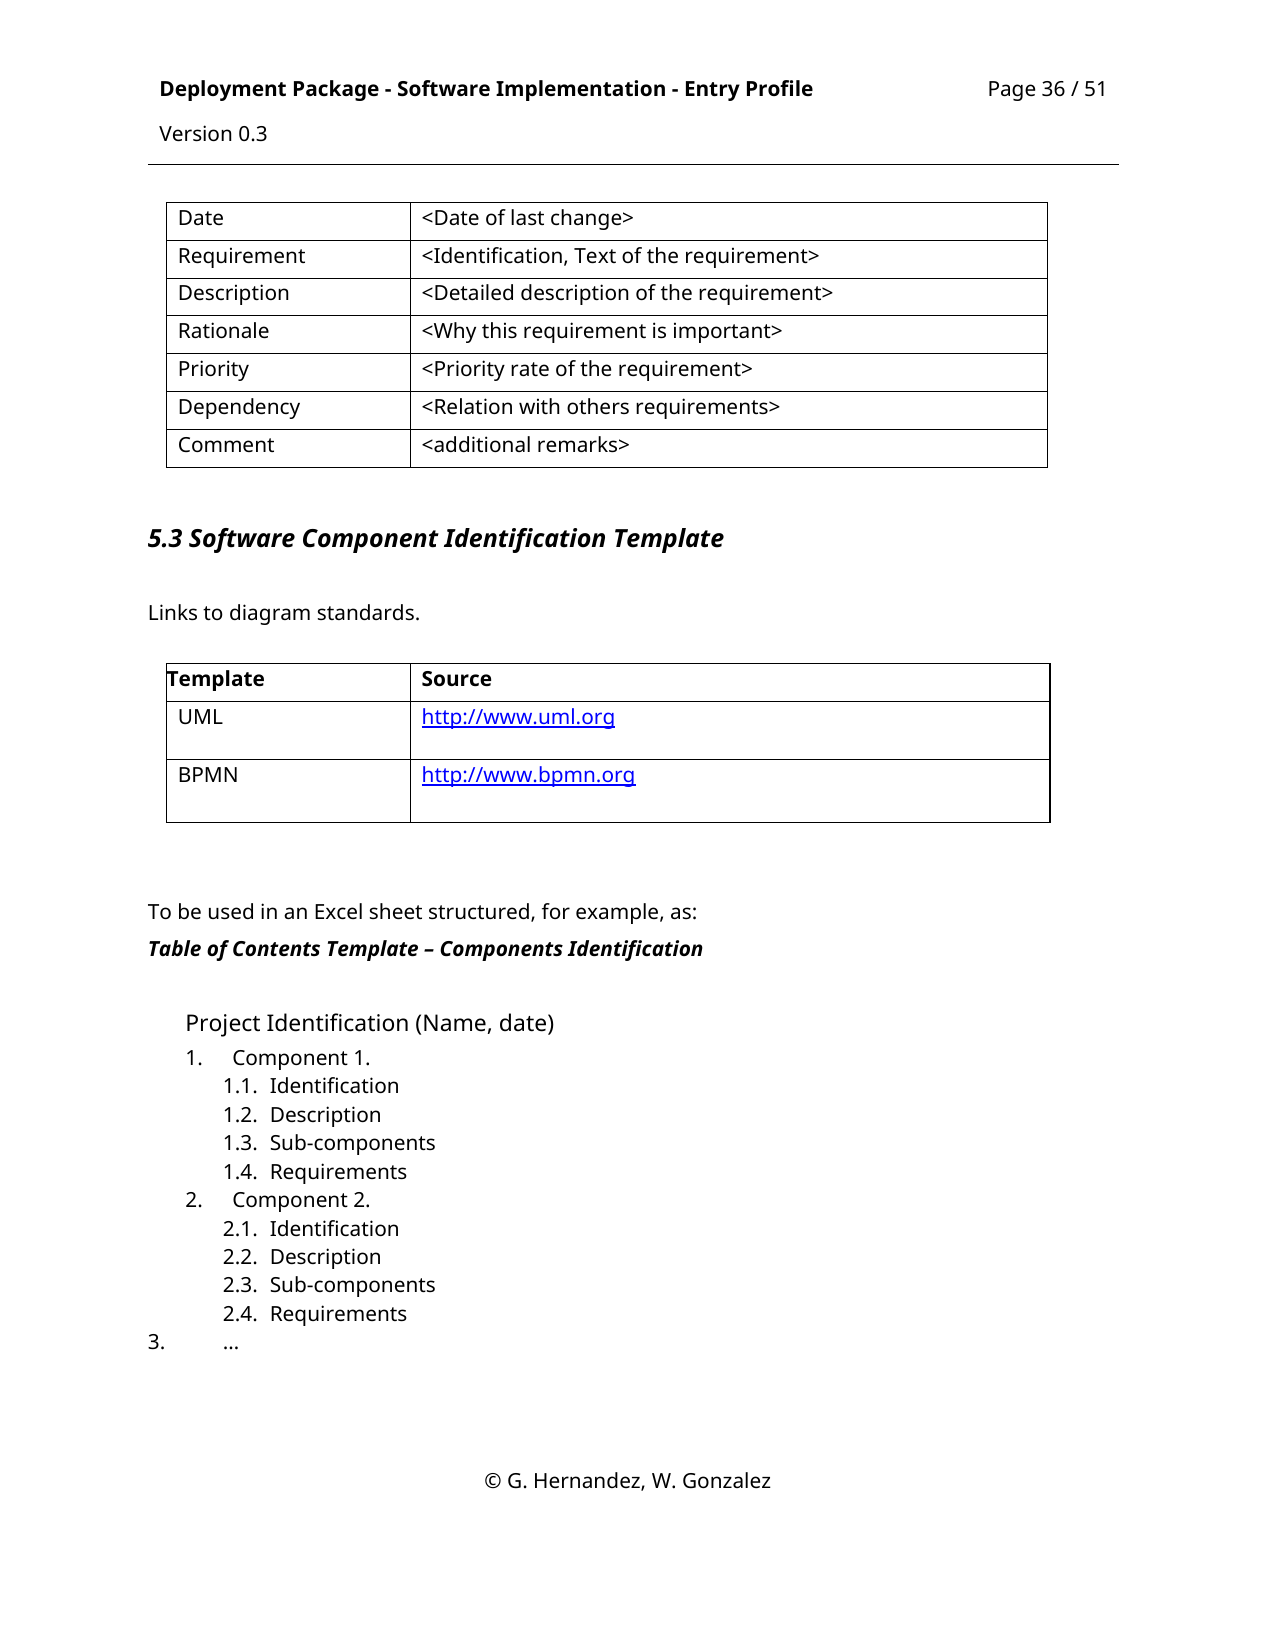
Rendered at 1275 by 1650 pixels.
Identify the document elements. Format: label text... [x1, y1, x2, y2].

list Project Identification (Name, date) [148, 1007, 1107, 1038]
table_cell UML [167, 702, 410, 759]
table_cell <Relation with others requirements> [411, 392, 1047, 429]
table_cell <additional remarks> [411, 430, 1047, 467]
table_cell http://www.uml.org [411, 702, 1049, 759]
table_cell Date [167, 203, 410, 240]
table_cell Requirement [167, 241, 410, 277]
table_header Source [411, 664, 1049, 701]
list Requirements [223, 1157, 1107, 1185]
list Description [223, 1242, 1107, 1271]
table_cell BPMN [167, 760, 410, 822]
list … [148, 1327, 1107, 1356]
table_cell http://www.bpmn.org [411, 760, 1049, 822]
table_cell Rationale [167, 316, 410, 353]
table_cell Priority [167, 354, 410, 391]
list Identification [223, 1072, 1107, 1100]
text To be used in an Excel sheet structured, for example, as: [148, 897, 1107, 925]
subtitle 5.3 Software Component Identification Template [148, 521, 1107, 555]
table_cell <Date of last change> [411, 203, 1047, 240]
text Table of Contents Template – Components Identification [148, 934, 1107, 962]
table_cell Comment [167, 430, 410, 467]
table_cell <Identification, Text of the requirement> [411, 241, 1047, 277]
table_cell <Priority rate of the requirement> [411, 354, 1047, 391]
table_cell Description [167, 279, 410, 315]
table_cell Dependency [167, 392, 410, 429]
text Links to diagram standards. [148, 598, 1107, 627]
list Identification [223, 1214, 1107, 1242]
list Component 2. [185, 1185, 1107, 1214]
list Component 1. [185, 1043, 1107, 1072]
list Sub-components [223, 1128, 1107, 1157]
table_cell <Why this requirement is important> [411, 316, 1047, 353]
table_cell <Detailed description of the requirement> [411, 279, 1047, 315]
table_header Template [167, 664, 410, 701]
list Description [223, 1100, 1107, 1128]
list Sub-components [223, 1271, 1107, 1299]
list Requirements [223, 1299, 1107, 1327]
